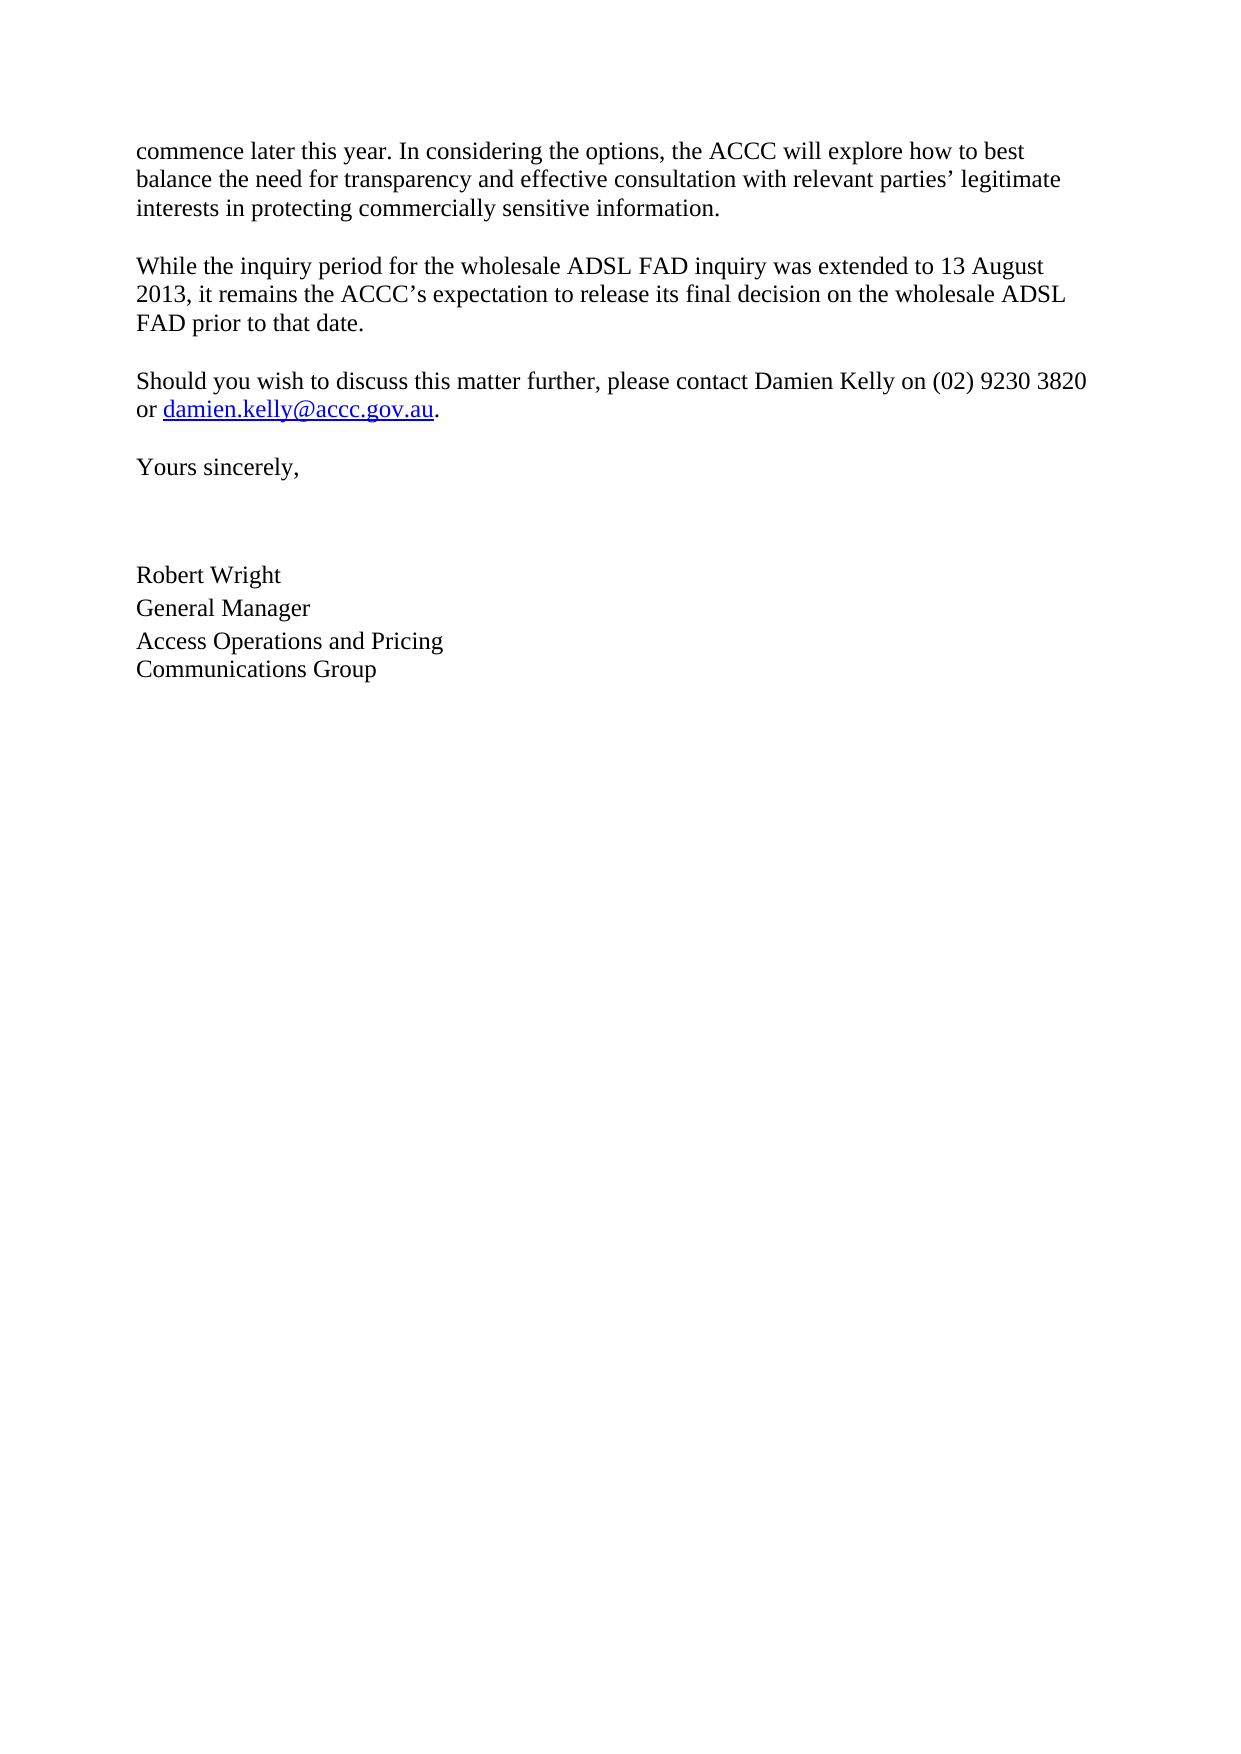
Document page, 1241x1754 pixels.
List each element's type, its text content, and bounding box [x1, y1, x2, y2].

text General Manager [136, 593, 1104, 622]
text Yours sincerely, [136, 452, 1104, 481]
text Robert Wright [136, 560, 1104, 588]
text While the inquiry period for the wholesale ADSL FAD inquiry was extended to 13 August 2013, it remains the ACCC’s expectation to release its final decision on the wholesale ADSL FAD prior to that date. [136, 251, 1104, 337]
text Should you wish to discuss this matter further, please contact Damien Kelly on (02) 9230 3820 or damien.kelly@accc.gov.au. [136, 366, 1104, 423]
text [136, 136, 1104, 222]
text Communications Group [136, 654, 1104, 683]
text Access Operations and Pricing [136, 626, 1104, 654]
